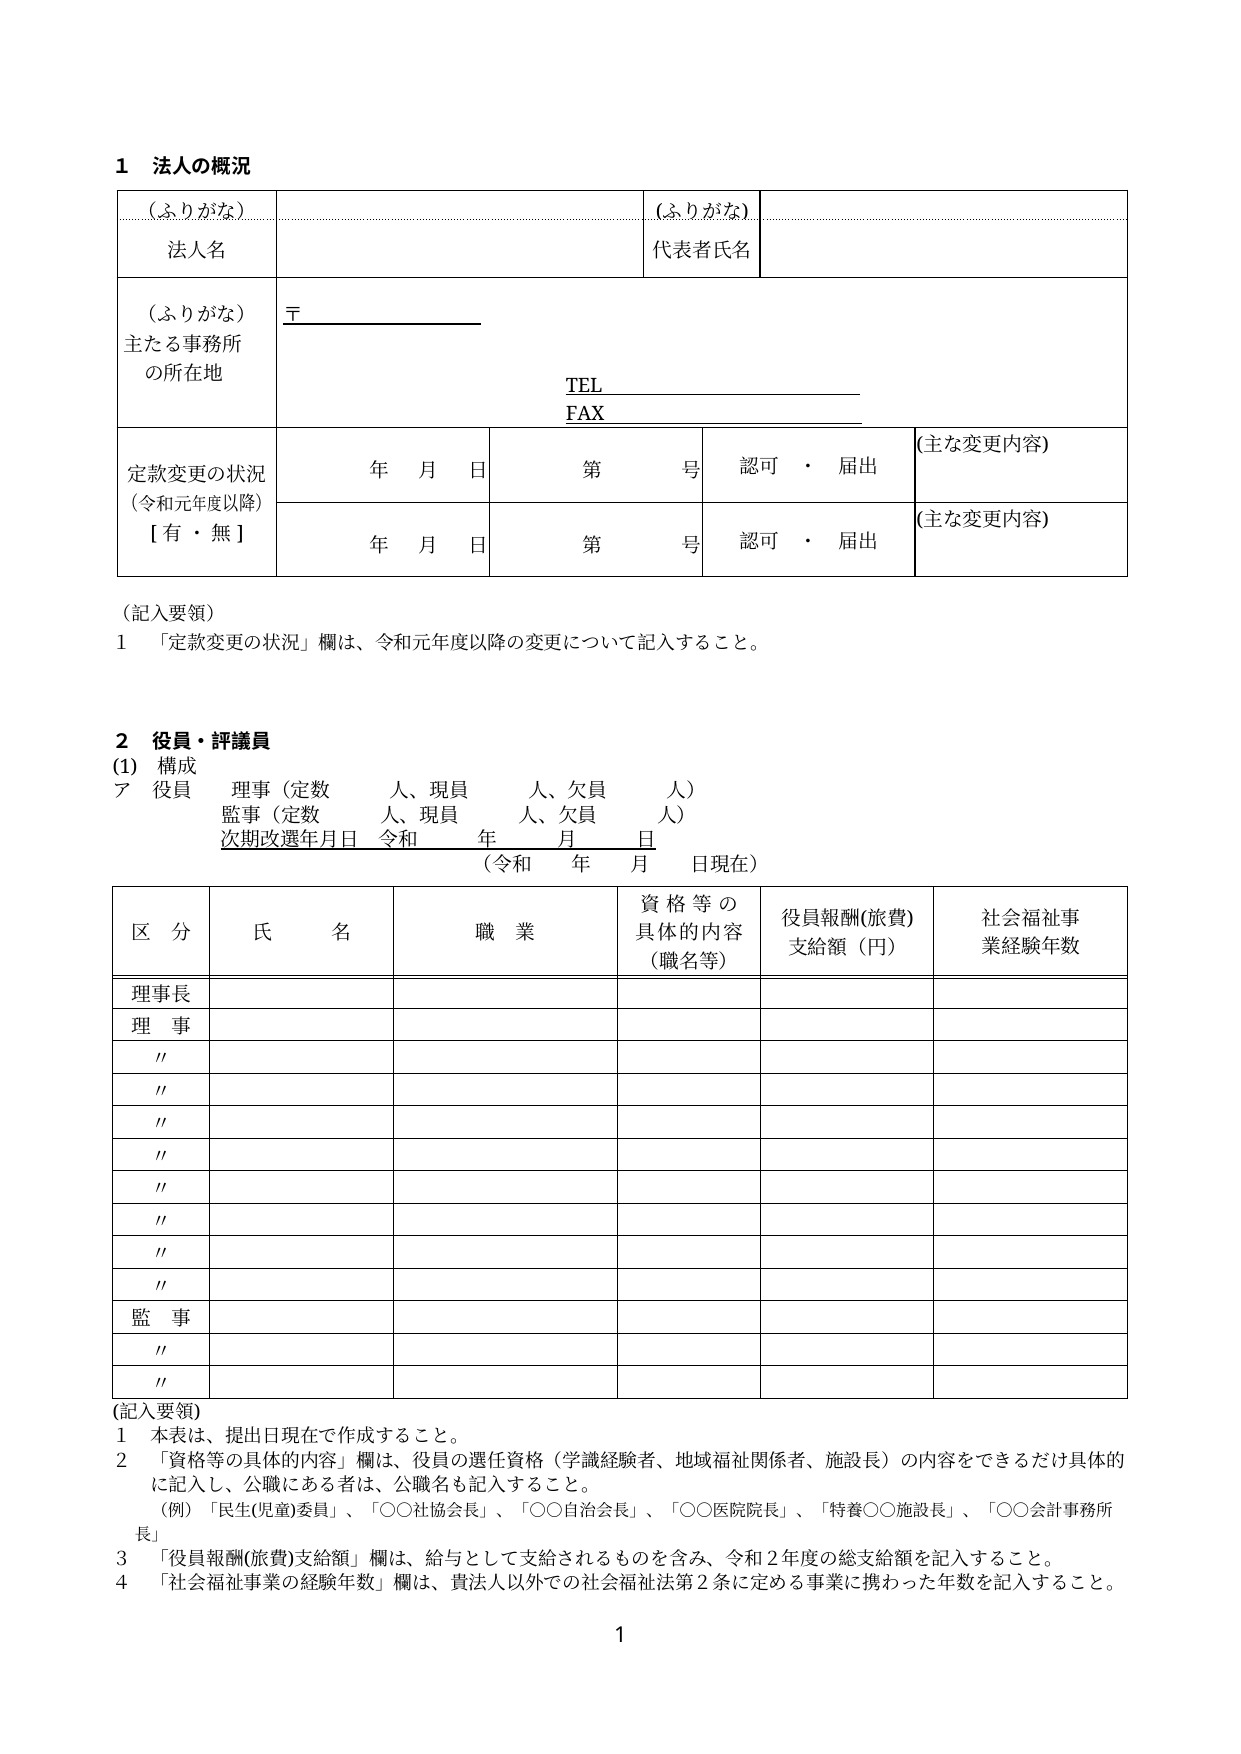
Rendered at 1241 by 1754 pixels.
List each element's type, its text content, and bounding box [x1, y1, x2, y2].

table_cell [394, 1236, 617, 1268]
text １ 「定款変更の状況」欄は、令和元年度以降の変更について記入すること。 [112, 626, 1128, 656]
table_cell [394, 1074, 617, 1105]
table_cell 〃 [113, 1041, 209, 1073]
table_cell [934, 1139, 1127, 1170]
table_cell 年 月 日 [277, 503, 489, 576]
table_cell [618, 1334, 760, 1365]
table_header [113, 190, 117, 502]
table_header 区 分 [113, 887, 209, 975]
table_cell [618, 1106, 760, 1138]
table_cell 〃 [113, 1074, 209, 1105]
text （記入要領） [112, 597, 1128, 626]
table_cell [394, 979, 617, 1008]
table_header [277, 191, 643, 219]
table_cell [210, 1334, 393, 1365]
table_cell [618, 1074, 760, 1105]
table_cell [618, 1009, 760, 1040]
text ２ 役員・評議員 [112, 729, 1128, 754]
table_cell [210, 1204, 393, 1235]
table_header [761, 191, 1127, 219]
table_cell 第 号 [490, 428, 702, 502]
table_cell 代表者氏名 [644, 219, 759, 277]
table_cell 理 事 [113, 1009, 209, 1040]
text (記入要領) [112, 1399, 1128, 1423]
table_cell [934, 1334, 1127, 1365]
table_cell [394, 1106, 617, 1138]
table_header （ふりがな） [118, 191, 276, 219]
table_cell [210, 1366, 393, 1398]
table_cell [618, 1041, 760, 1073]
table_cell [210, 1171, 393, 1203]
table_cell 〃 [113, 1204, 209, 1235]
table_cell [618, 1269, 760, 1300]
table_cell [210, 1041, 393, 1073]
text １ 法人の概況 [112, 150, 1128, 179]
table_cell [761, 1204, 933, 1235]
table_cell [934, 979, 1127, 1008]
table_cell [210, 1106, 393, 1138]
table_cell [618, 1139, 760, 1170]
table_cell 〒 TEL FAX [277, 278, 1127, 427]
text 監事（定数 人、現員 人、欠員 人） [112, 803, 1128, 827]
table_cell [394, 1334, 617, 1365]
table_cell 法人名 [118, 219, 276, 277]
text (1) 構成 [112, 754, 1128, 778]
table_cell [761, 1009, 933, 1040]
table_cell [761, 1041, 933, 1073]
text 次期改選年月日 令和 年 月 日 [112, 827, 1128, 852]
table_cell [394, 1366, 617, 1398]
table_cell [277, 219, 643, 277]
table_cell 〃 [113, 1236, 209, 1268]
text ３ 「役員報酬(旅費)支給額」欄は、給与として支給されるものを含み、令和２年度の総支給額を記入すること。 [112, 1546, 1128, 1570]
table_header 社会福祉事 業経験年数 [934, 887, 1127, 975]
table_cell [761, 1171, 933, 1203]
table_cell 〃 [113, 1106, 209, 1138]
text （令和 年 月 日現在） [112, 852, 1128, 876]
table_cell [618, 1301, 760, 1333]
table_cell [394, 1269, 617, 1300]
table_cell 定款変更の状況 （令和元年度以降） [ 有 ・ 無 ] [118, 428, 276, 576]
table_cell （ふりがな） 主たる事務所 の所在地 [118, 278, 276, 427]
table_cell [934, 1074, 1127, 1105]
table_cell [934, 1301, 1127, 1333]
table_cell [934, 1009, 1127, 1040]
table_cell 監 事 [113, 1301, 209, 1333]
table_cell [761, 1366, 933, 1398]
table_cell 〃 [113, 1139, 209, 1170]
table_cell [210, 1269, 393, 1300]
table_header 氏 名 [210, 887, 393, 975]
table_cell [761, 1074, 933, 1105]
table_cell [934, 1269, 1127, 1300]
table_cell [618, 1171, 760, 1203]
table_cell [210, 1139, 393, 1170]
table_cell [934, 1204, 1127, 1235]
table_cell [210, 1236, 393, 1268]
table_cell [761, 1301, 933, 1333]
table_header 役員報酬(旅費) 支給額（円） [761, 887, 933, 975]
table_cell 〃 [113, 1334, 209, 1365]
table_cell [618, 1236, 760, 1268]
table_cell [934, 1041, 1127, 1073]
table_cell (主な変更内容) [916, 428, 1127, 502]
table_cell [761, 979, 933, 1008]
table_cell 認可 ・ 届出 [703, 503, 914, 576]
table_cell [394, 1204, 617, 1235]
table_cell [618, 1204, 760, 1235]
table_cell [394, 1139, 617, 1170]
table_cell 第 号 [490, 503, 702, 576]
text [112, 1570, 1128, 1595]
table_cell [210, 1009, 393, 1040]
table_cell [210, 1074, 393, 1105]
table_cell [210, 979, 393, 1008]
table_cell [761, 219, 1127, 277]
table_header (ふりがな) [644, 191, 759, 219]
table_cell (主な変更内容) [916, 503, 1127, 576]
text １ 本表は、提出日現在で作成すること。 [112, 1423, 1128, 1448]
table_cell 認可 ・ 届出 [703, 428, 914, 502]
table_cell [934, 1236, 1127, 1268]
table_header 職 業 [394, 887, 617, 975]
table_cell 年 月 日 [277, 428, 489, 502]
table_cell [934, 1171, 1127, 1203]
table_cell [113, 502, 117, 576]
table_cell [394, 1171, 617, 1203]
table_cell [934, 1106, 1127, 1138]
table_cell [394, 1301, 617, 1333]
table_cell [934, 1366, 1127, 1398]
table_cell [761, 1269, 933, 1300]
table_cell [761, 1334, 933, 1365]
table_cell 理事長 [113, 979, 209, 1008]
table_cell [761, 1236, 933, 1268]
table_header 資格等の 具体的内容 （職名等） [618, 887, 760, 975]
table_cell 〃 [113, 1366, 209, 1398]
table_cell [394, 1009, 617, 1040]
table_cell 〃 [113, 1171, 209, 1203]
table_cell [761, 1139, 933, 1170]
text ア 役員 理事（定数 人、現員 人、欠員 人） [112, 778, 1128, 803]
table_cell [761, 1106, 933, 1138]
table_cell [618, 979, 760, 1008]
table_cell 〃 [113, 1269, 209, 1300]
table_cell [394, 1041, 617, 1073]
table_cell [618, 1366, 760, 1398]
table_cell [210, 1301, 393, 1333]
text （例）「民生(児童)委員」、「○○社協会長」、「○○自治会長」、「○○医院院長」、「特養○○施設長」、「○○会計事務所長」 [134, 1497, 1128, 1546]
text ２ 「資格等の具体的内容」欄は、役員の選任資格（学識経験者、地域福祉関係者、施設長）の内容をできるだけ具体的に記入し、公職にある者は、公職名も記入すること。 [112, 1448, 1128, 1497]
